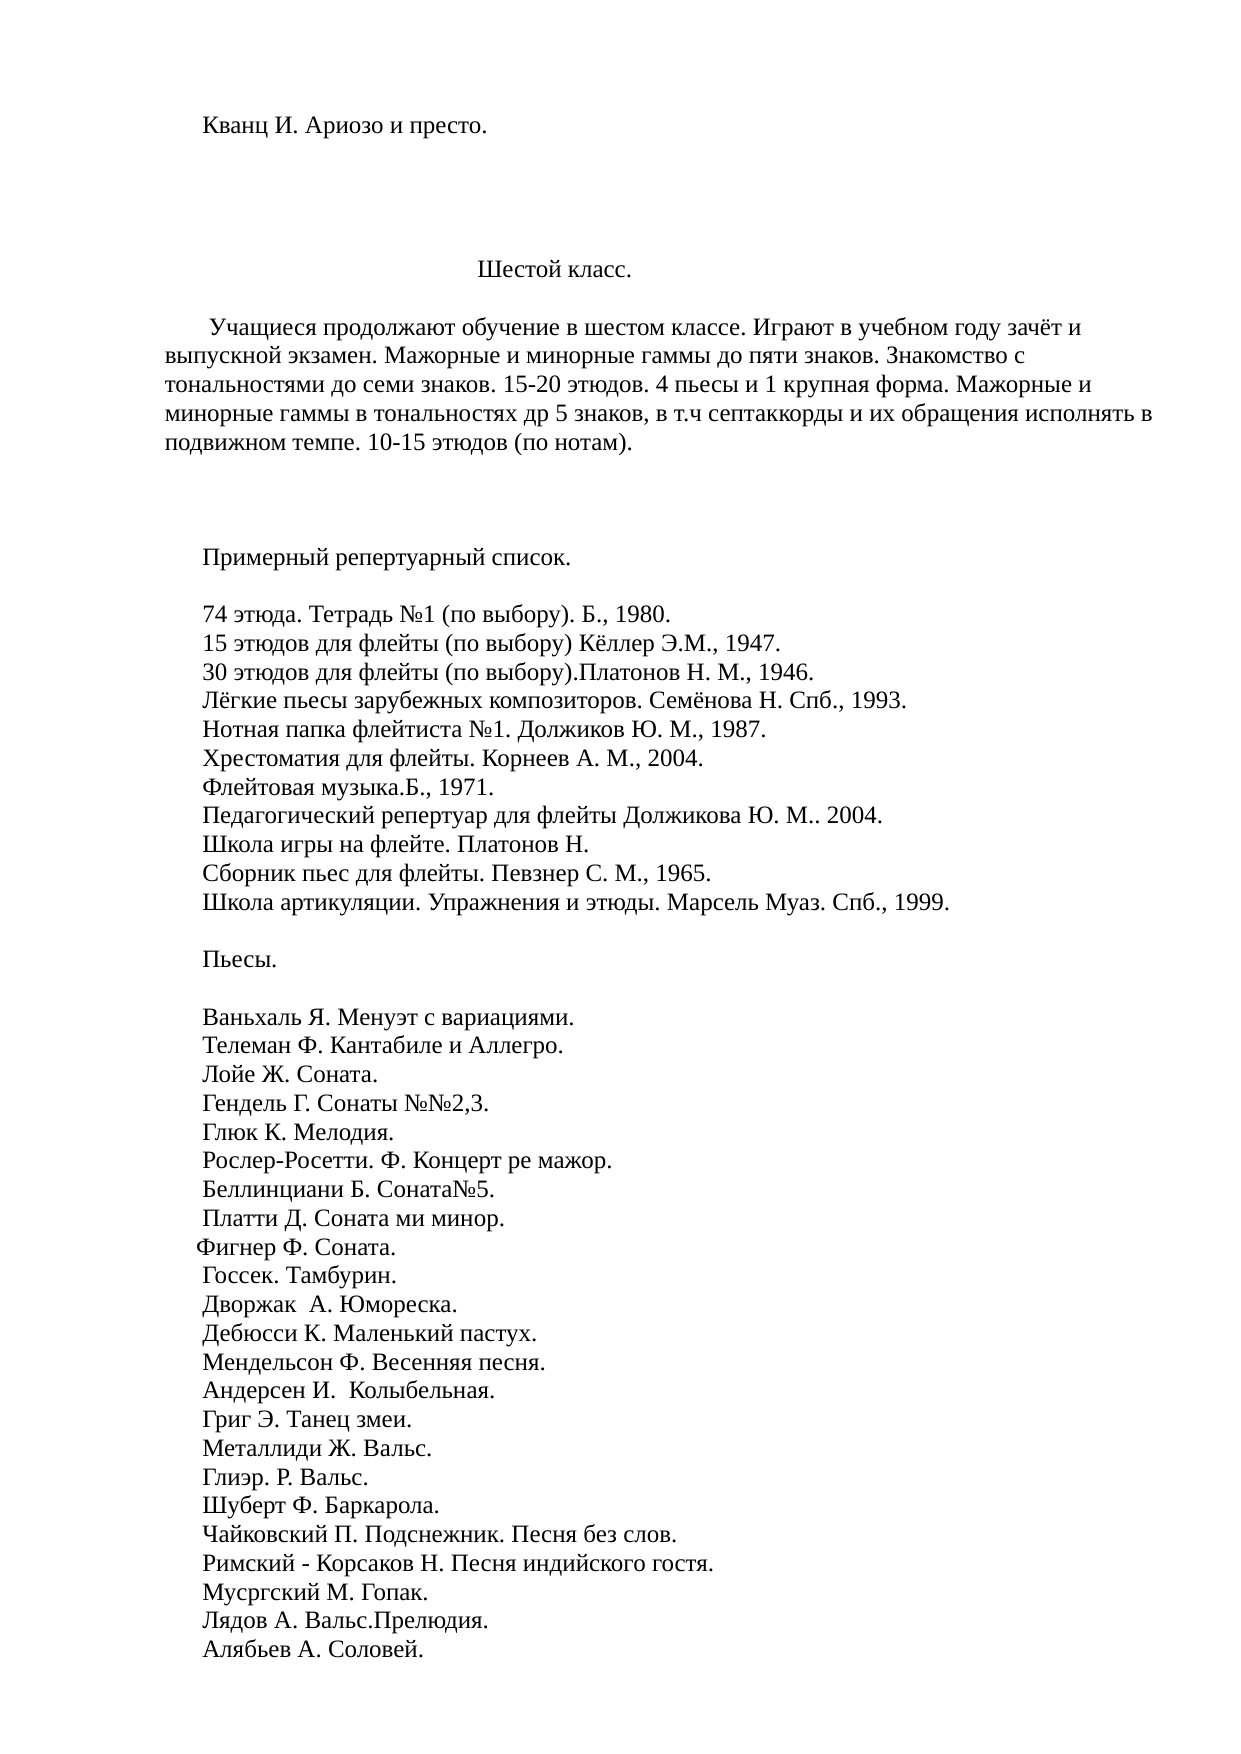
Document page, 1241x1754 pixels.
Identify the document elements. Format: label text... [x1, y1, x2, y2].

text Лойе Ж. Соната. [164, 1059, 1165, 1088]
text Педагогический репертуар для флейты Должикова Ю. М.. 2004. [164, 800, 1165, 829]
text Глиэр. Р. Вальс. [164, 1462, 1165, 1490]
text Рослер-Росетти. Ф. Концерт ре мажор. [164, 1145, 1165, 1174]
text Школа артикуляции. Упражнения и этюды. Марсель Муаз. Спб., 1999. [164, 887, 1165, 915]
text Шестой класс. [164, 254, 1165, 283]
text Беллинциани Б. Соната№5. [164, 1174, 1165, 1203]
text Нотная папка флейтиста №1. Должиков Ю. М., 1987. [164, 714, 1165, 743]
text Дебюсси К. Маленький пастух. [164, 1318, 1165, 1347]
text 74 этюда. Тетрадь №1 (по выбору). Б., 1980. [164, 599, 1165, 628]
text Флейтовая музыка.Б., 1971. [164, 772, 1165, 800]
text Глюк К. Мелодия. [164, 1117, 1165, 1145]
text Мендельсон Ф. Весенняя песня. [164, 1347, 1165, 1375]
text Фигнер Ф. Соната. [164, 1232, 1165, 1260]
text Лядов А. Вальс.Прелюдия. [164, 1605, 1165, 1634]
text Школа игры на флейте. Платонов Н. [164, 829, 1165, 858]
text Телеман Ф. Кантабиле и Аллегро. [164, 1030, 1165, 1059]
text Алябьев А. Соловей. [164, 1634, 1165, 1663]
text Госсек. Тамбурин. [164, 1260, 1165, 1289]
text Учащиеся продолжают обучение в шестом классе. Играют в учебном году зачёт и выпускной экзамен. Мажорные и минорные гаммы до пяти знаков. Знакомство с тональностями до семи знаков. 15-20 этюдов. 4 пьесы и 1 крупная форма. Мажорные и минорные гаммы в тональностях др 5 знаков, в т.ч септаккорды и их обращения исполнять в подвижном темпе. 10-15 этюдов (по нотам). [164, 312, 1165, 455]
text Кванц И. Ариозо и престо. [164, 110, 1165, 139]
text 15 этюдов для флейты (по выбору) Кёллер Э.М., 1947. [164, 628, 1165, 657]
text Лёгкие пьесы зарубежных композиторов. Семёнова Н. Спб., 1993. [164, 685, 1165, 714]
text Гендель Г. Сонаты №№2,3. [164, 1088, 1165, 1117]
text Дворжак А. Юмореска. [164, 1289, 1165, 1318]
text Металлиди Ж. Вальс. [164, 1433, 1165, 1462]
text Хрестоматия для флейты. Корнеев А. М., 2004. [164, 743, 1165, 772]
text Примерный репертуарный список. [164, 542, 1165, 570]
text Ваньхаль Я. Менуэт с вариациями. [164, 1002, 1165, 1030]
text Мусргский М. Гопак. [164, 1577, 1165, 1605]
text Римский - Корсаков Н. Песня индийского гостя. [164, 1548, 1165, 1577]
text Пьесы. [164, 944, 1165, 973]
text Андерсен И. Колыбельная. [164, 1375, 1165, 1404]
text Шуберт Ф. Баркарола. [164, 1490, 1165, 1519]
text 30 этюдов для флейты (по выбору).Платонов Н. М., 1946. [164, 657, 1165, 685]
text Платти Д. Соната ми минор. [164, 1203, 1165, 1232]
text Сборник пьес для флейты. Певзнер С. М., 1965. [164, 858, 1165, 887]
text Григ Э. Танец змеи. [164, 1404, 1165, 1433]
text Чайковский П. Подснежник. Песня без слов. [164, 1519, 1165, 1548]
